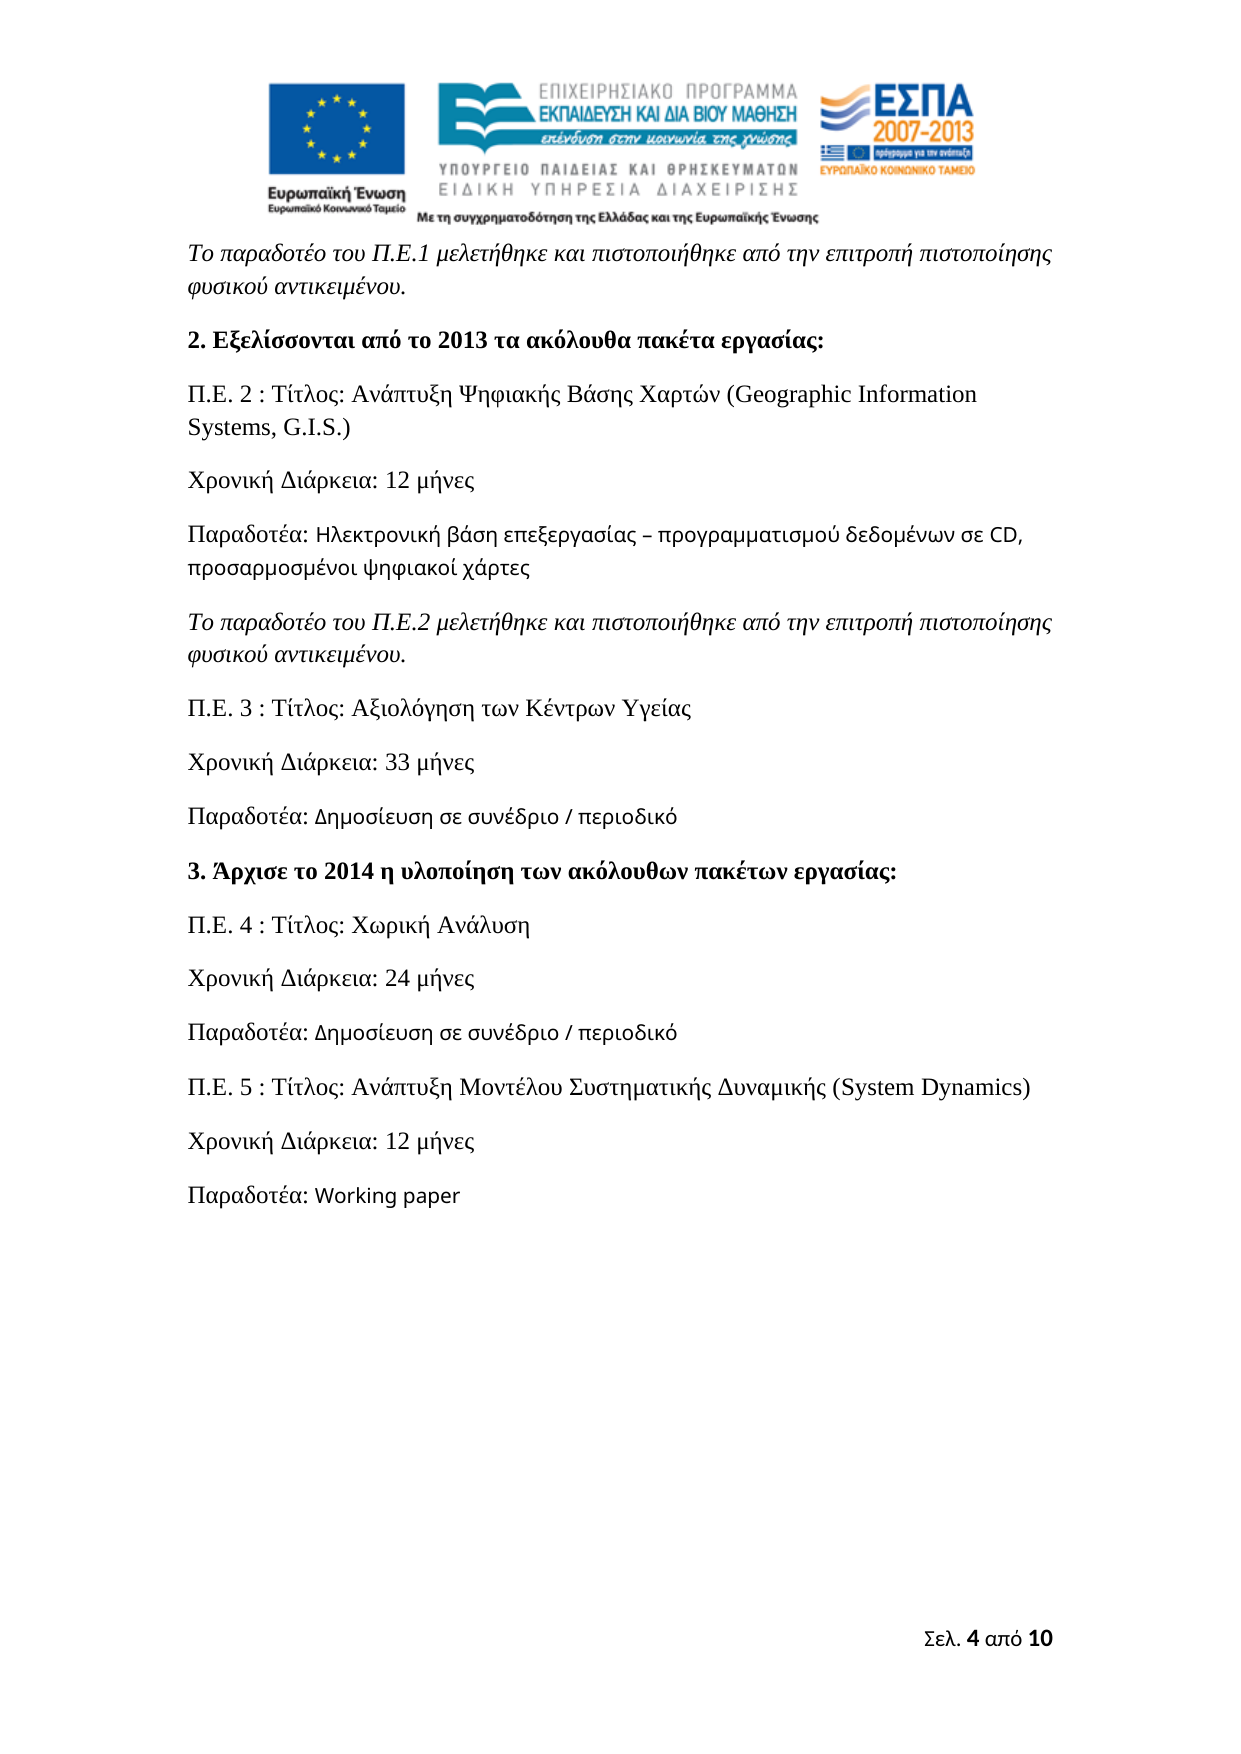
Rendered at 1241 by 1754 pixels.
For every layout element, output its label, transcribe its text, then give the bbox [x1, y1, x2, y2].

picture [259, 73, 981, 238]
text Π.Ε. 3 : Τίτλος: Αξιολόγηση των Κέντρων Υγείας [187, 693, 1053, 722]
text Π.Ε. 4 : Τίτλος: Χωρική Ανάλυση [187, 910, 1053, 938]
text 2. Εξελίσσονται από το 2013 τα ακόλουθα πακέτα εργασίας: [187, 325, 1053, 354]
text Χρονική Διάρκεια: 12 μήνες [187, 466, 1053, 494]
text Π.Ε. 5 : Τίτλος: Ανάπτυξη Μοντέλου Συστηματικής Δυναμικής (System Dynamics) [187, 1072, 1053, 1101]
text Παραδοτέα: Ηλεκτρονική βάση επεξεργασίας – προγραμματισμού δεδομένων σε CD, προσαρμοσμένοι ψηφιακοί χάρτες [187, 519, 1053, 582]
text 3. Άρχισε το 2014 η υλοποίηση των ακόλουθων πακέτων εργασίας: [187, 856, 1053, 884]
text Χρονική Διάρκεια: 24 μήνες [187, 963, 1053, 992]
text Παραδοτέα: Δημοσίευση σε συνέδριο / περιοδικό [187, 1017, 1053, 1047]
text Το παραδοτέο του Π.Ε.2 μελετήθηκε και πιστοποιήθηκε από την επιτροπή πιστοποίησης φυσικού αντικειμένου. [187, 607, 1053, 668]
text Χρονική Διάρκεια: 12 μήνες [187, 1126, 1053, 1155]
text Χρονική Διάρκεια: 33 μήνες [187, 747, 1053, 776]
text Παραδοτέα: Δημοσίευση σε συνέδριο / περιοδικό [187, 801, 1053, 831]
text Το παραδοτέο του Π.Ε.1 μελετήθηκε και πιστοποιήθηκε από την επιτροπή πιστοποίησης φυσικού αντικειμένου. [187, 238, 1053, 300]
text Π.Ε. 2 : Τίτλος: Ανάπτυξη Ψηφιακής Βάσης Χαρτών (Geographic Information Systems, G.I.S.) [187, 379, 1053, 441]
text Παραδοτέα: Working paper [187, 1180, 1053, 1209]
